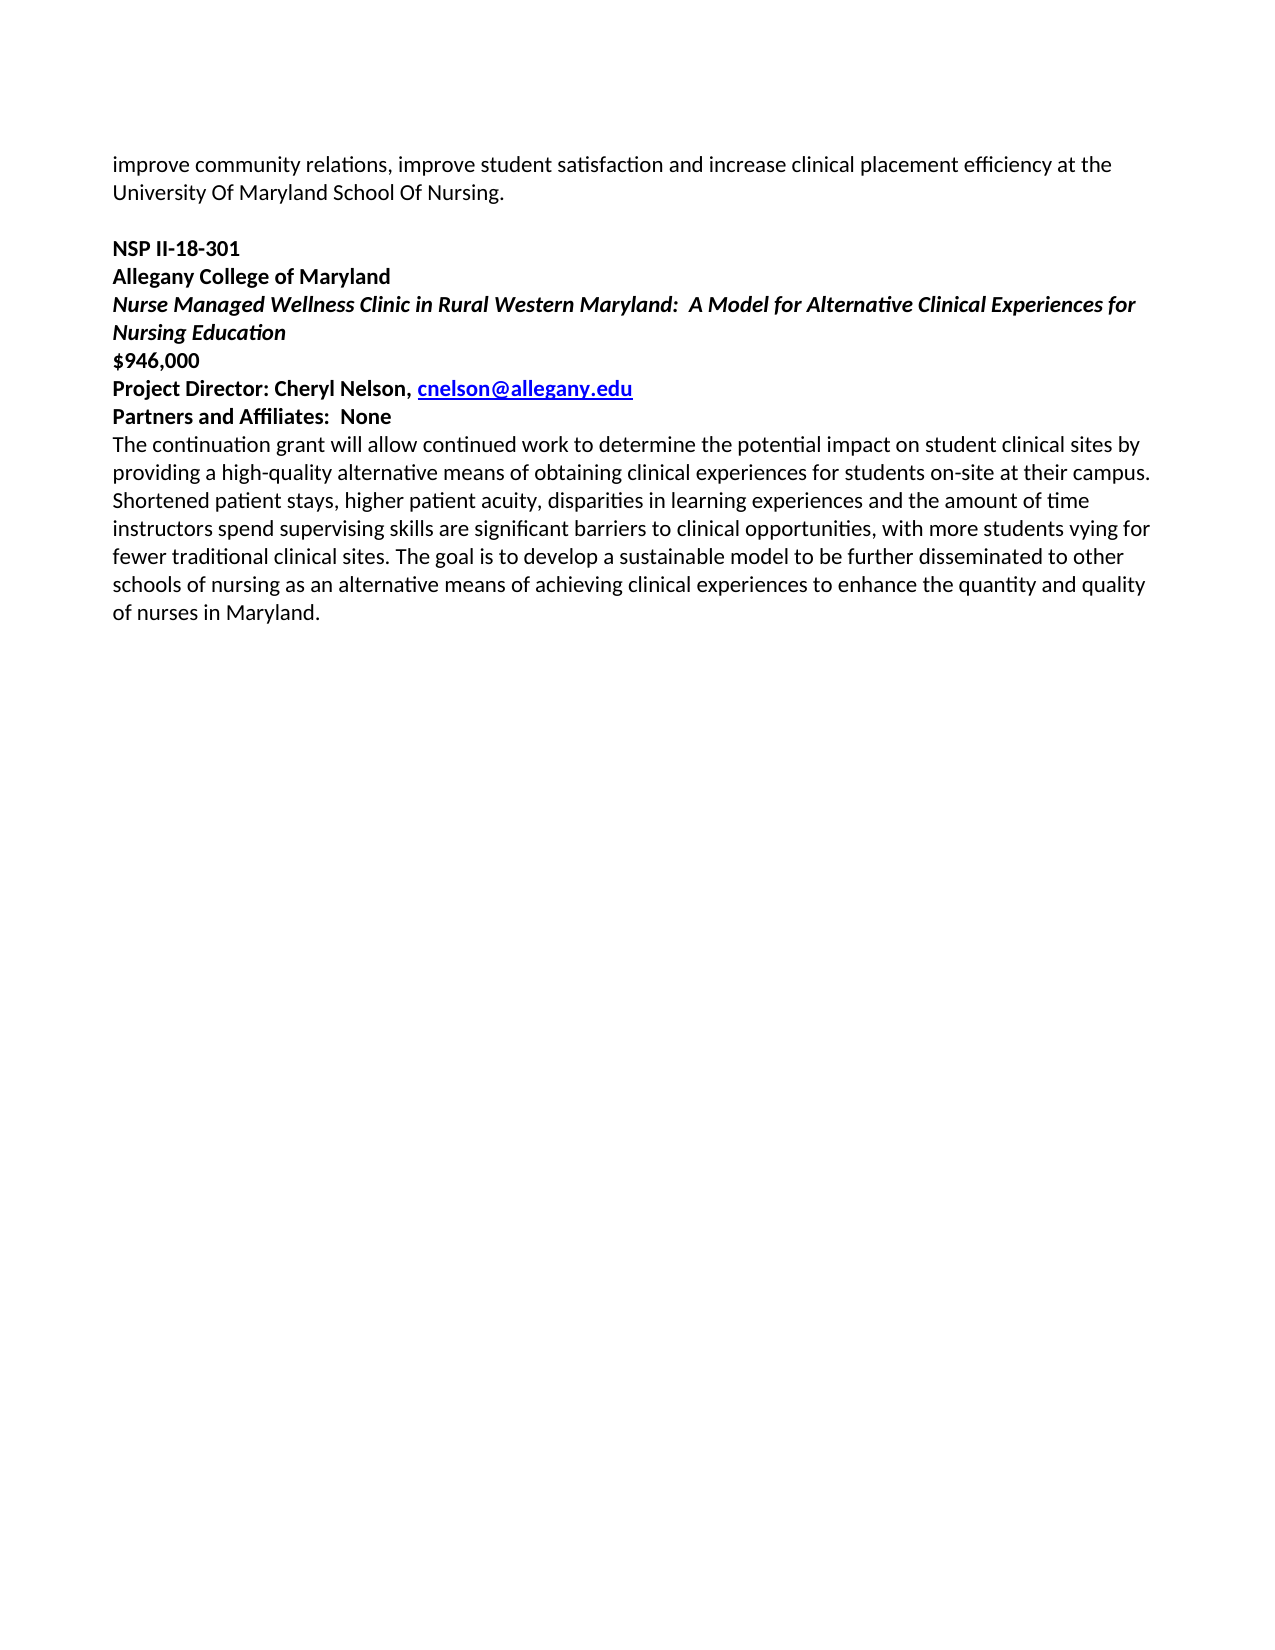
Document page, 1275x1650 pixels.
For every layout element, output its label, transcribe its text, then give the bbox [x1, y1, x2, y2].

text The continuation grant will allow continued work to determine the potential impact on student clinical sites by providing a high-quality alternative means of obtaining clinical experiences for students on-site at their campus. Shortened patient stays, higher patient acuity, disparities in learning experiences and the amount of time instructors spend supervising skills are significant barriers to clinical opportunities, with more students vying for fewer traditional clinical sites. The goal is to develop a sustainable model to be further disseminated to other schools of nursing as an alternative means of achieving clinical experiences to enhance the quantity and quality of nurses in Maryland. [112, 430, 1162, 626]
text Partners and Affiliates: None [112, 402, 1162, 430]
text Project Director: Cheryl Nelson, cnelson@allegany.edu [112, 374, 1162, 402]
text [112, 150, 1162, 206]
text Allegany College of Maryland [112, 262, 1162, 290]
text $946,000 [112, 346, 1162, 374]
text NSP II-18-301 [112, 234, 1162, 262]
text Nurse Managed Wellness Clinic in Rural Western Maryland: A Model for Alternative Clinical Experiences for Nursing Education [112, 290, 1162, 346]
